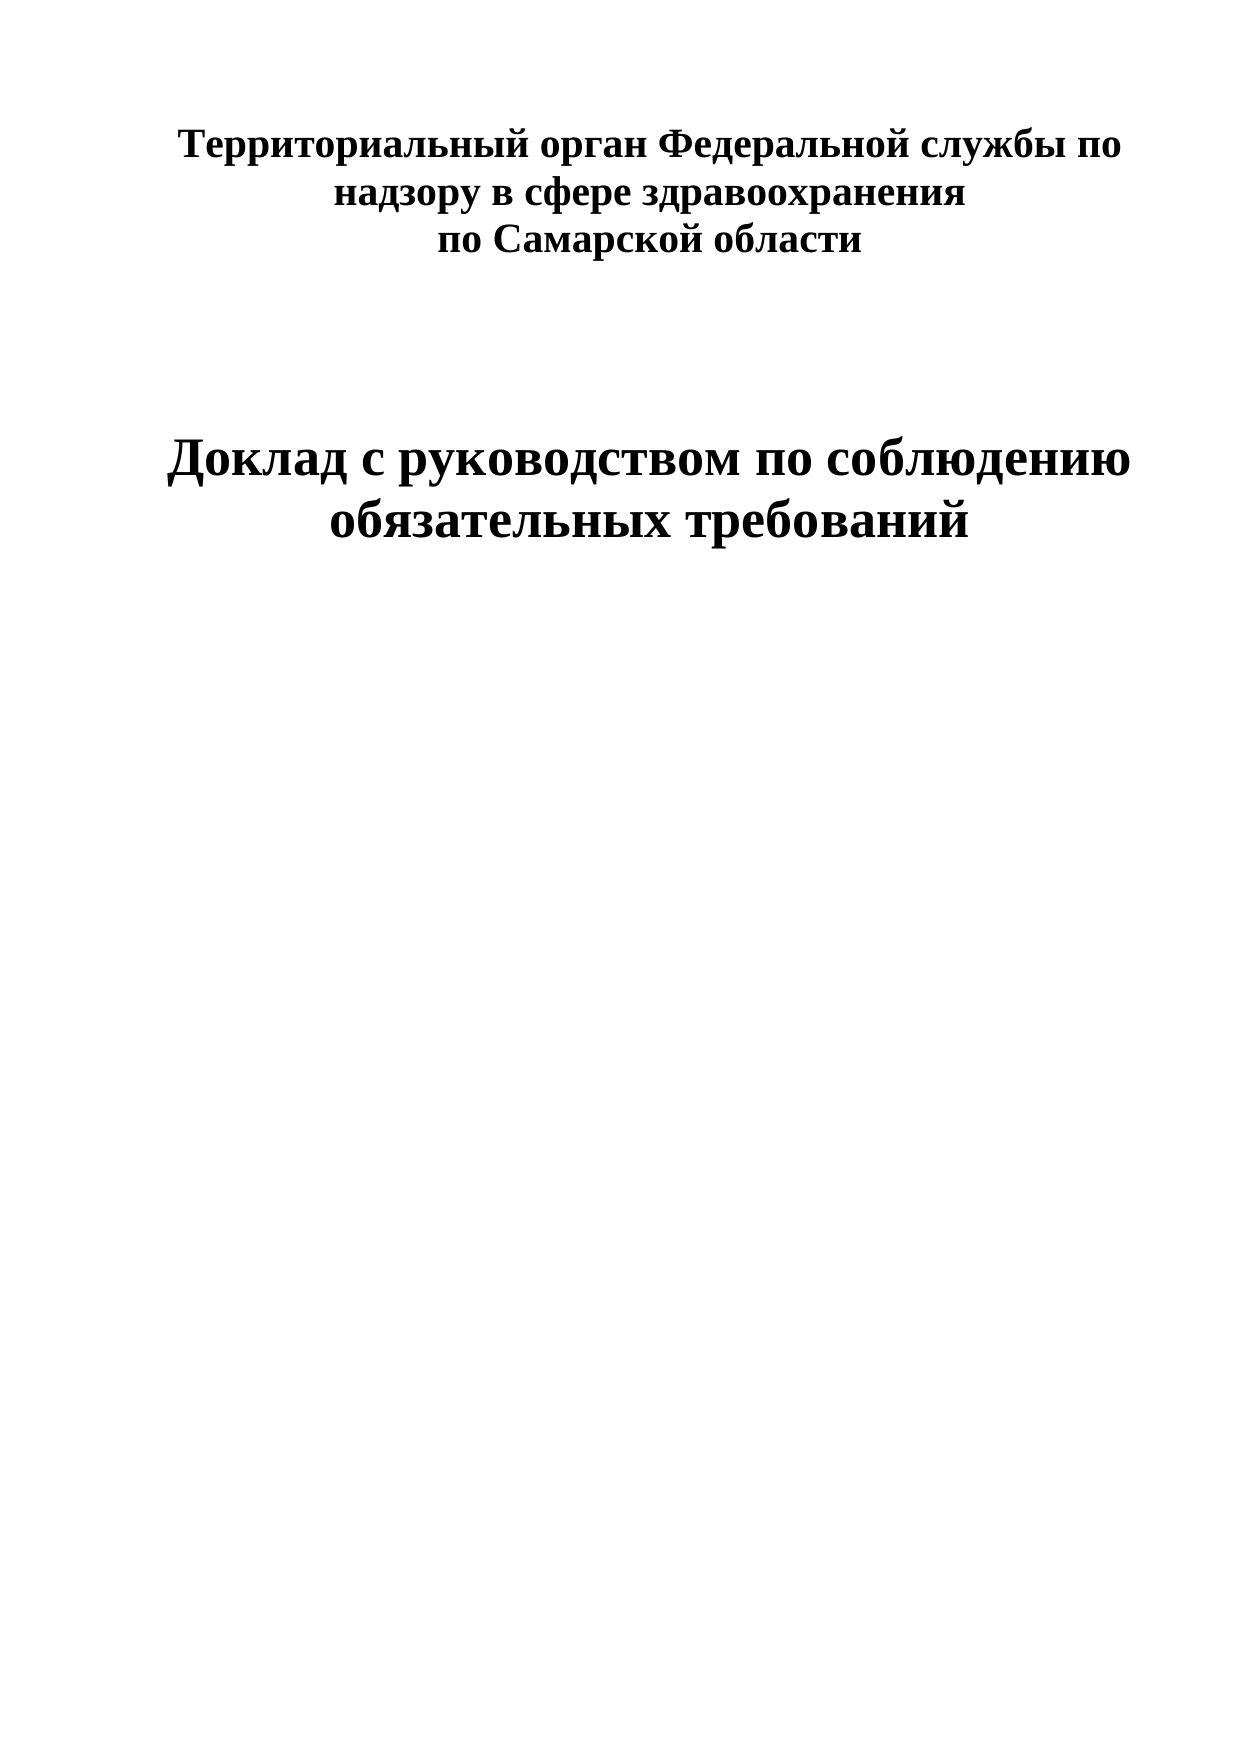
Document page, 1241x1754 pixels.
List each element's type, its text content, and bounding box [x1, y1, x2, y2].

text по Самарской области [118, 214, 1181, 262]
text Доклад с руководством по соблюдению обязательных требований [118, 425, 1181, 549]
text Территориальный орган Федеральной службы по надзору в сфере здравоохранения [118, 118, 1181, 214]
